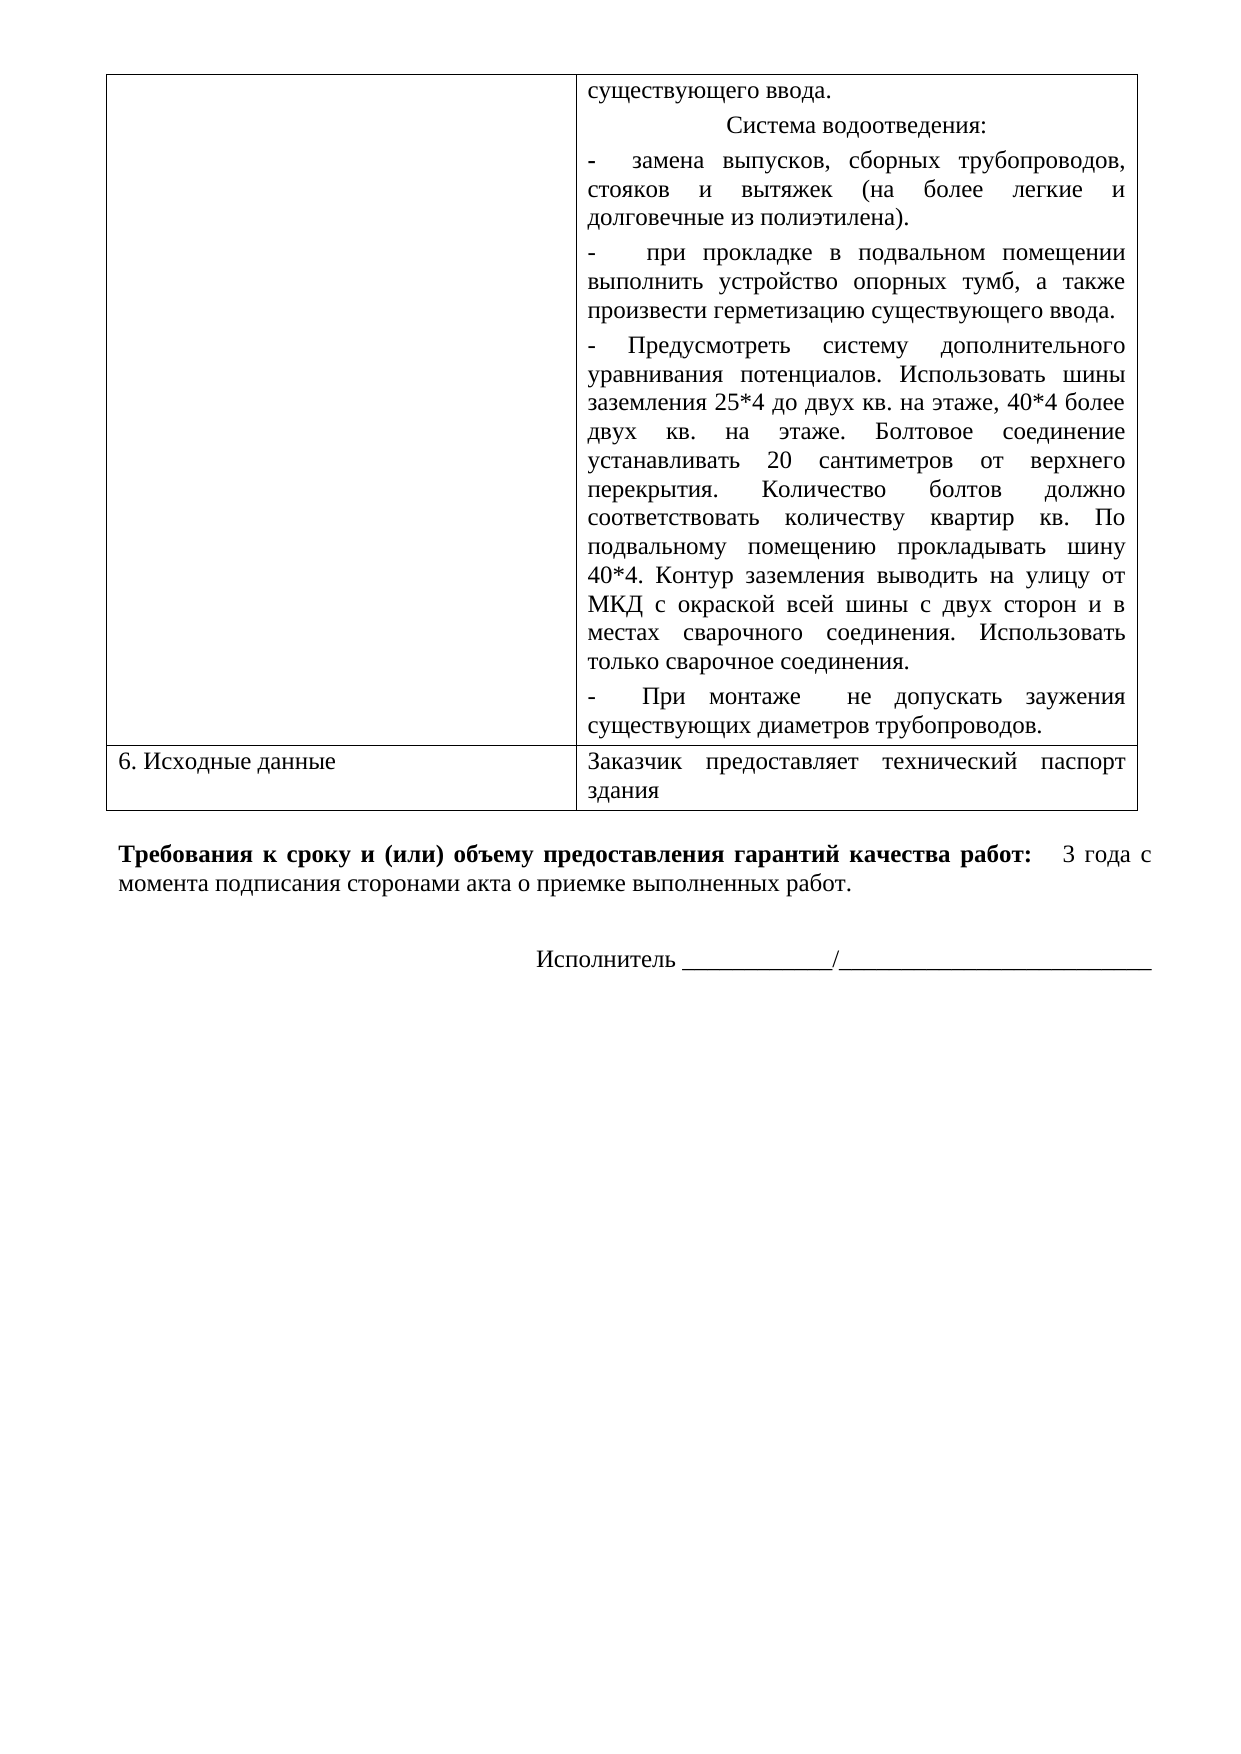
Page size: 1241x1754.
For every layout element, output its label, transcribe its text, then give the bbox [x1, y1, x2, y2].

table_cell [107, 75, 576, 745]
text Исполнитель ____________/_________________________ [118, 944, 1152, 972]
text Требования к сроку и (или) объему предоставления гарантий качества работ: 3 года с момента подписания сторонами акта о приемке выполненных работ. [118, 839, 1152, 897]
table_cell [577, 75, 1137, 745]
table_cell Заказчик предоставляет технический паспорт здания [577, 746, 1137, 810]
table_cell 6. Исходные данные [107, 746, 576, 810]
